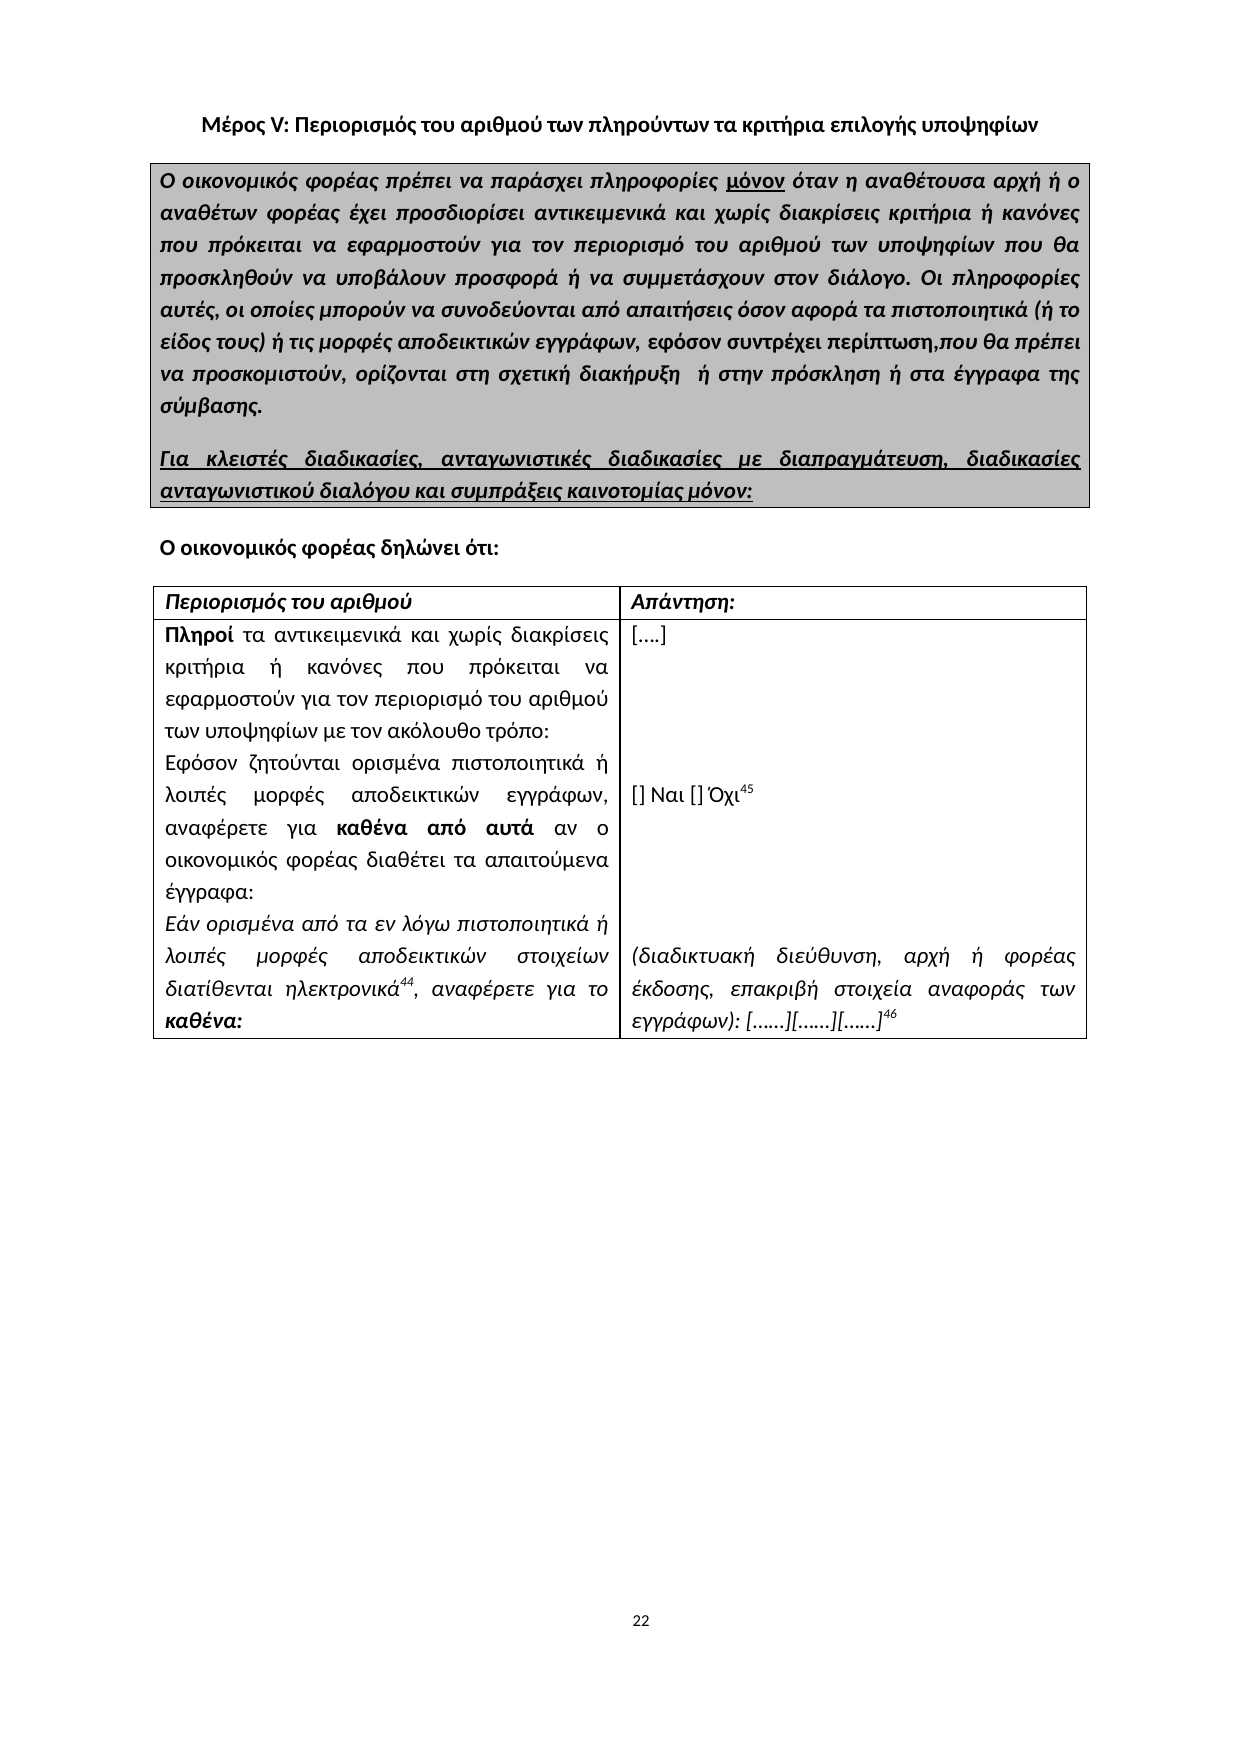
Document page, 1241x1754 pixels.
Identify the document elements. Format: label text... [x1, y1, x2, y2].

table_header Απάντηση: [621, 587, 1086, 619]
table_cell [….] [] Ναι [] Όχι (διαδικτυακή διεύθυνση, αρχή ή φορέας έκδοσης, επακριβή στοιχεία αναφοράς των εγγράφων): [……][……][……] [621, 620, 1086, 1038]
text Για κλειστές διαδικασίες, ανταγωνιστικές διαδικασίες με διαπραγμάτευση, διαδικασίες ανταγωνιστικού διαλόγου και συμπράξεις καινοτομίας μόνον: [151, 441, 1089, 507]
text Ο οικονομικός φορέας δηλώνει ότι: [159, 533, 1081, 561]
text Μέρος V: Περιορισμός του αριθμού των πληρούντων τα κριτήρια επιλογής υποψηφίων [159, 110, 1081, 138]
table_header Περιορισμός του αριθμού [154, 587, 619, 619]
table_cell Πληροί τα αντικειμενικά και χωρίς διακρίσεις κριτήρια ή κανόνες που πρόκειται να εφαρμοστούν για τον περιορισμό του αριθμού των υποψηφίων με τον ακόλουθο τρόπο: Εφόσον ζητούνται ορισμένα πιστοποιητικά ή λοιπές μορφές αποδεικτικών εγγράφων, αναφέρετε για καθένα από αυτά αν ο οικονομικός φορέας διαθέτει τα απαιτούμενα έγγραφα: Εάν ορισμένα από τα εν λόγω πιστοποιητικά ή λοιπές μορφές αποδεικτικών στοιχείων διατίθενται ηλεκτρονικά, αναφέρετε για το καθένα: [154, 620, 619, 1038]
text Ο οικονομικός φορέας πρέπει να παράσχει πληροφορίες μόνον όταν η αναθέτουσα αρχή ή ο αναθέτων φορέας έχει προσδιορίσει αντικειμενικά και χωρίς διακρίσεις κριτήρια ή κανόνες που πρόκειται να εφαρμοστούν για τον περιορισμό του αριθμού των υποψηφίων που θα προσκληθούν να υποβάλουν προσφορά ή να συμμετάσχουν στον διάλογο. Οι πληροφορίες αυτές, οι οποίες μπορούν να συνοδεύονται από απαιτήσεις όσον αφορά τα πιστοποιητικά (ή το είδος τους) ή τις μορφές αποδεικτικών εγγράφων, εφόσον συντρέχει περίπτωση,που θα πρέπει να προσκομιστούν, ορίζονται στη σχετική διακήρυξη ή στην πρόσκληση ή στα έγγραφα της σύμβασης. [151, 164, 1089, 419]
